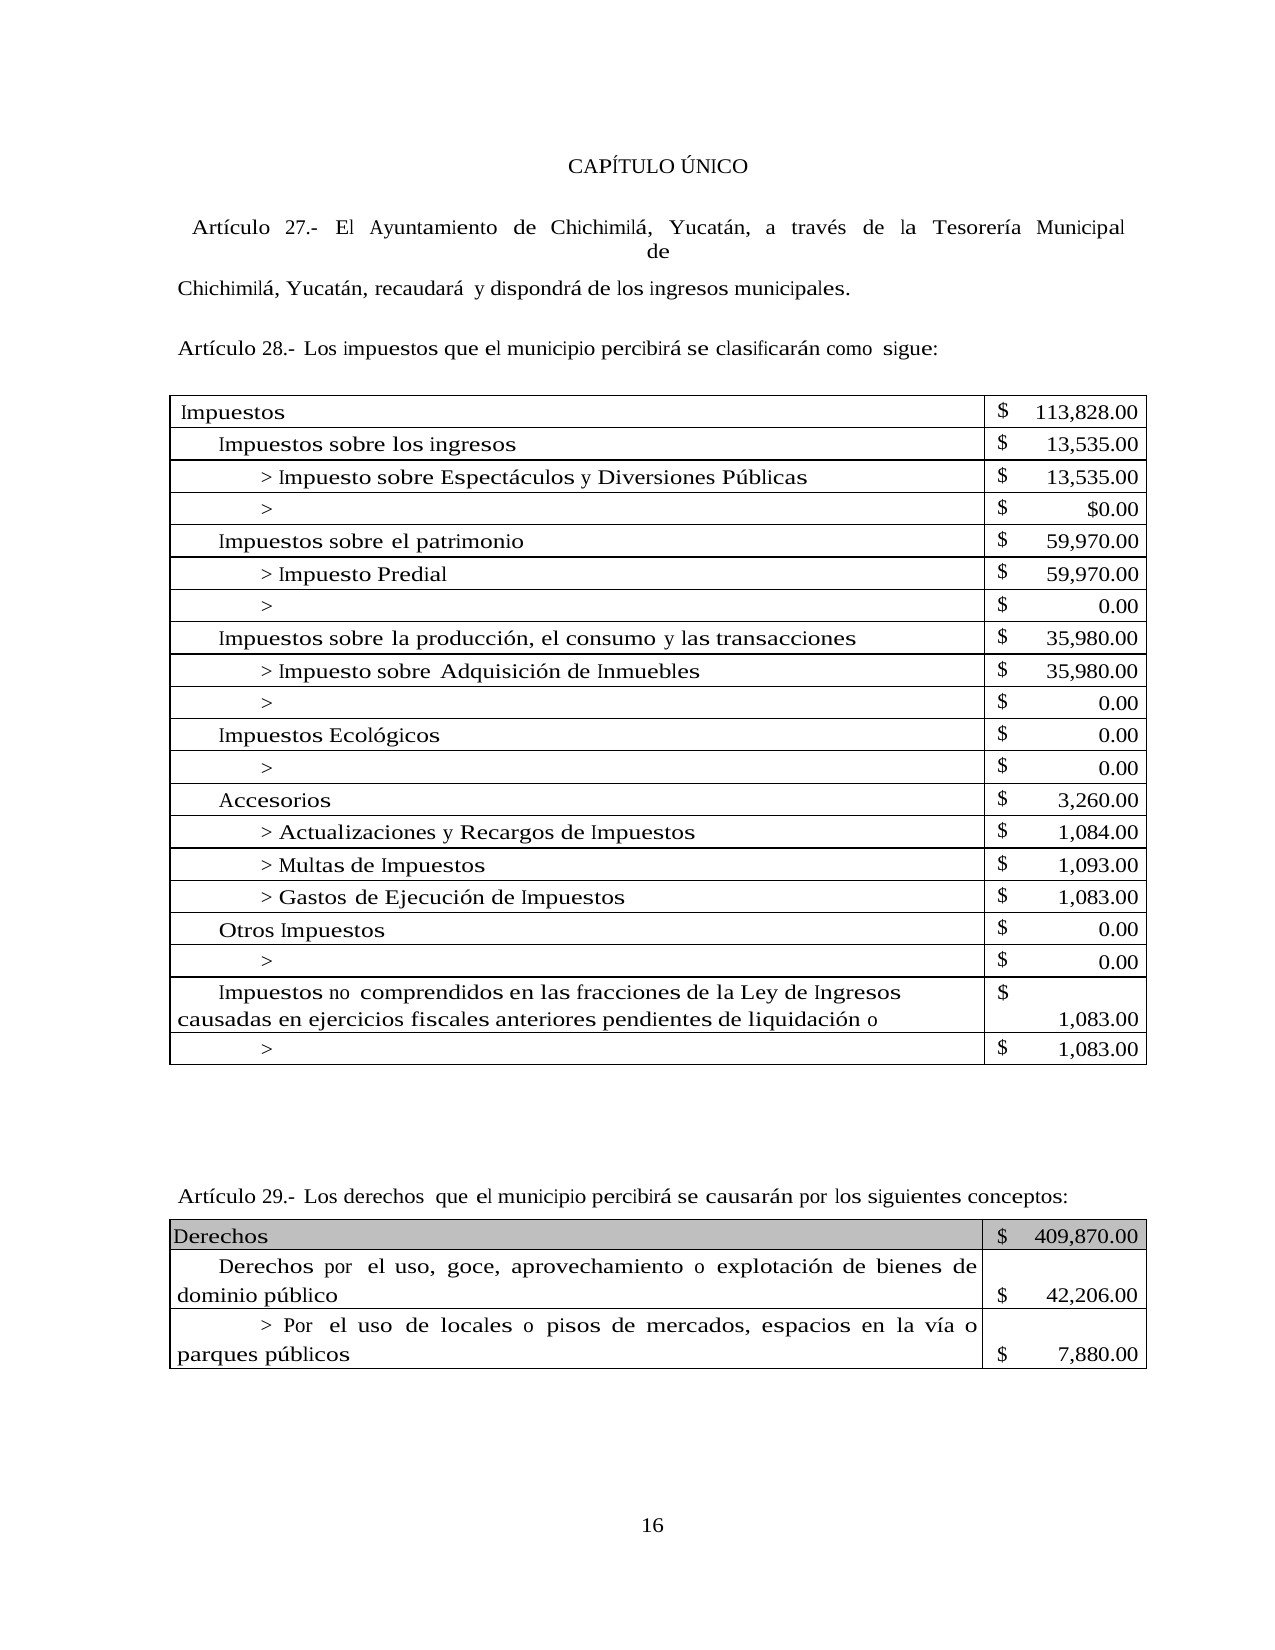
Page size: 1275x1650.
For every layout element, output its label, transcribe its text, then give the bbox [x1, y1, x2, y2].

table_cell Otros Impuestos [171, 913, 984, 944]
table_cell $ 35,980.00 [985, 655, 1146, 686]
table_cell $ 0.00 [985, 687, 1146, 718]
table_header $ 409,870.00 [983, 1220, 1146, 1249]
table_cell $ 0.00 [985, 751, 1146, 782]
table_cell > [171, 590, 984, 621]
table_cell $ 13,535.00 [985, 428, 1146, 459]
text Artículo 28.- Los impuestos que el municipio percibirá se clasificarán como sigue: [177, 336, 1158, 359]
table_cell $ 42,206.00 [983, 1250, 1146, 1308]
table_cell > [171, 751, 984, 782]
table_cell Impuestos sobre los ingresos [171, 428, 984, 459]
table_cell Impuestos sobre la producción, el consumo y las transacciones [171, 622, 984, 653]
table_cell Derechos por el uso, goce, aprovechamiento o explotación de bienes de dominio público [171, 1250, 982, 1308]
table_cell $ 0.00 [985, 590, 1146, 621]
table_cell $ 35,980.00 [985, 622, 1146, 653]
text Artículo 27.- El Ayuntamiento de Chichimilá, Yucatán, a través de la Tesorería Municipal de [173, 215, 1143, 263]
table_cell $ 1,083.00 [985, 881, 1146, 912]
table_cell $ $0.00 [985, 493, 1146, 524]
table_cell Impuestos no comprendidos en las fracciones de la Ley de Ingresos causadas en ejercicios fiscales anteriores pendientes de liquidación o pago [171, 978, 984, 1032]
table_cell > Impuesto sobre Adquisición de Inmuebles [171, 655, 984, 686]
table_cell > [171, 687, 984, 718]
table_cell $ 1,083.00 [985, 978, 1146, 1032]
text Chichimilá, Yucatán, recaudará y dispondrá de los ingresos municipales. [177, 276, 1158, 299]
table_cell Accesorios [171, 784, 984, 815]
table_cell $ 0.00 [985, 913, 1146, 944]
table_cell > Impuesto Predial [171, 558, 984, 588]
table_cell $ 59,970.00 [985, 525, 1146, 556]
table_cell Impuestos Ecológicos [171, 719, 984, 750]
table_cell $ 1,093.00 [985, 849, 1146, 879]
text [487, 154, 829, 178]
table_cell $ 0.00 [985, 719, 1146, 750]
table_cell $ 0.00 [985, 945, 1146, 976]
table_cell > Impuesto sobre Espectáculos y Diversiones Públicas [171, 461, 984, 492]
table_cell $ 1,083.00 [985, 1033, 1146, 1064]
text Artículo 29.- Los derechos que el municipio percibirá se causarán por los siguientes conceptos: [177, 1183, 1158, 1208]
table_cell $ 3,260.00 [985, 784, 1146, 815]
table_cell > [171, 1033, 984, 1064]
table_cell $ 1,084.00 [985, 816, 1146, 847]
table_cell > Gastos de Ejecución de Impuestos [171, 881, 984, 912]
table_cell > Por el uso de locales o pisos de mercados, espacios en la vía o parques públicos [171, 1309, 982, 1368]
table_cell $ 7,880.00 [983, 1309, 1146, 1368]
table_header Impuestos [171, 396, 984, 427]
table_header Derechos [171, 1220, 982, 1249]
table_header $ 113,828.00 [985, 396, 1146, 427]
table_cell > [171, 945, 984, 976]
table_cell $ 59,970.00 [985, 558, 1146, 588]
table_cell > Actualizaciones y Recargos de Impuestos [171, 816, 984, 847]
table_cell > Multas de Impuestos [171, 849, 984, 879]
table_cell $ 13,535.00 [985, 461, 1146, 492]
table_cell > [171, 493, 984, 524]
table_cell Impuestos sobre el patrimonio [171, 525, 984, 556]
